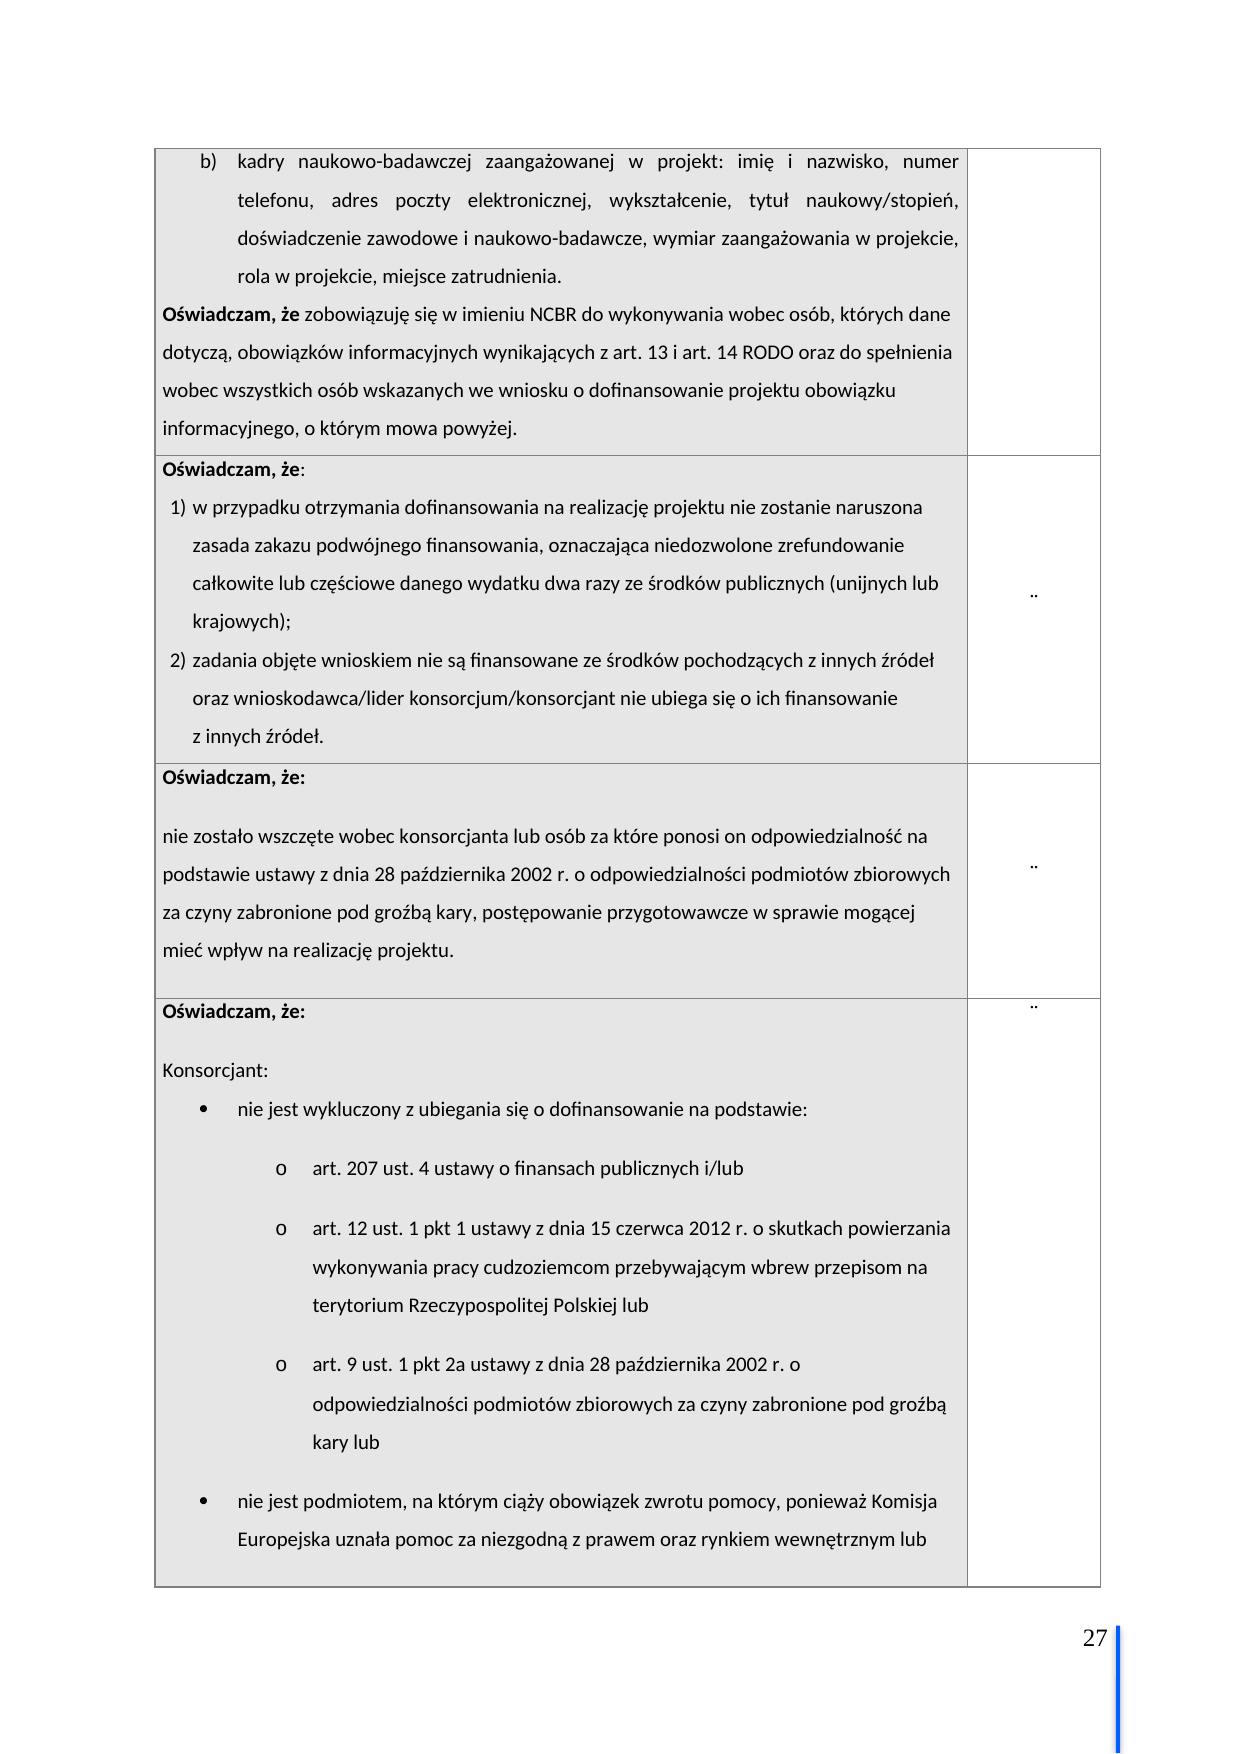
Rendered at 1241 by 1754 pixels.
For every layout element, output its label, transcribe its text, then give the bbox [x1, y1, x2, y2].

table_cell ¨ [968, 999, 1100, 1586]
table_cell Oświadczam, że: w przypadku otrzymania dofinansowania na realizację projektu nie zostanie naruszona zasada zakazu podwójnego finansowania, oznaczająca niedozwolone zrefundowanie całkowite lub częściowe danego wydatku dwa razy ze środków publicznych (unijnych lub krajowych); zadania objęte wnioskiem nie są finansowane ze środków pochodzących z innych źródeł oraz wnioskodawca/lider konsorcjum/konsorcjant nie ubiega się o ich finansowanie z innych źródeł. [156, 456, 967, 763]
table_cell Oświadczam, że: nie zostało wszczęte wobec konsorcjanta lub osób za które ponosi on odpowiedzialność na podstawie ustawy z dnia 28 października 2002 r. o odpowiedzialności podmiotów zbiorowych za czyny zabronione pod groźbą kary, postępowanie przygotowawcze w sprawie mogącej mieć wpływ na realizację projektu. [156, 764, 967, 998]
table_cell ¨ [968, 764, 1100, 998]
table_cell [156, 149, 967, 455]
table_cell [156, 999, 967, 1586]
table_cell ¨ [968, 149, 1100, 455]
table_cell ¨ [968, 456, 1100, 763]
